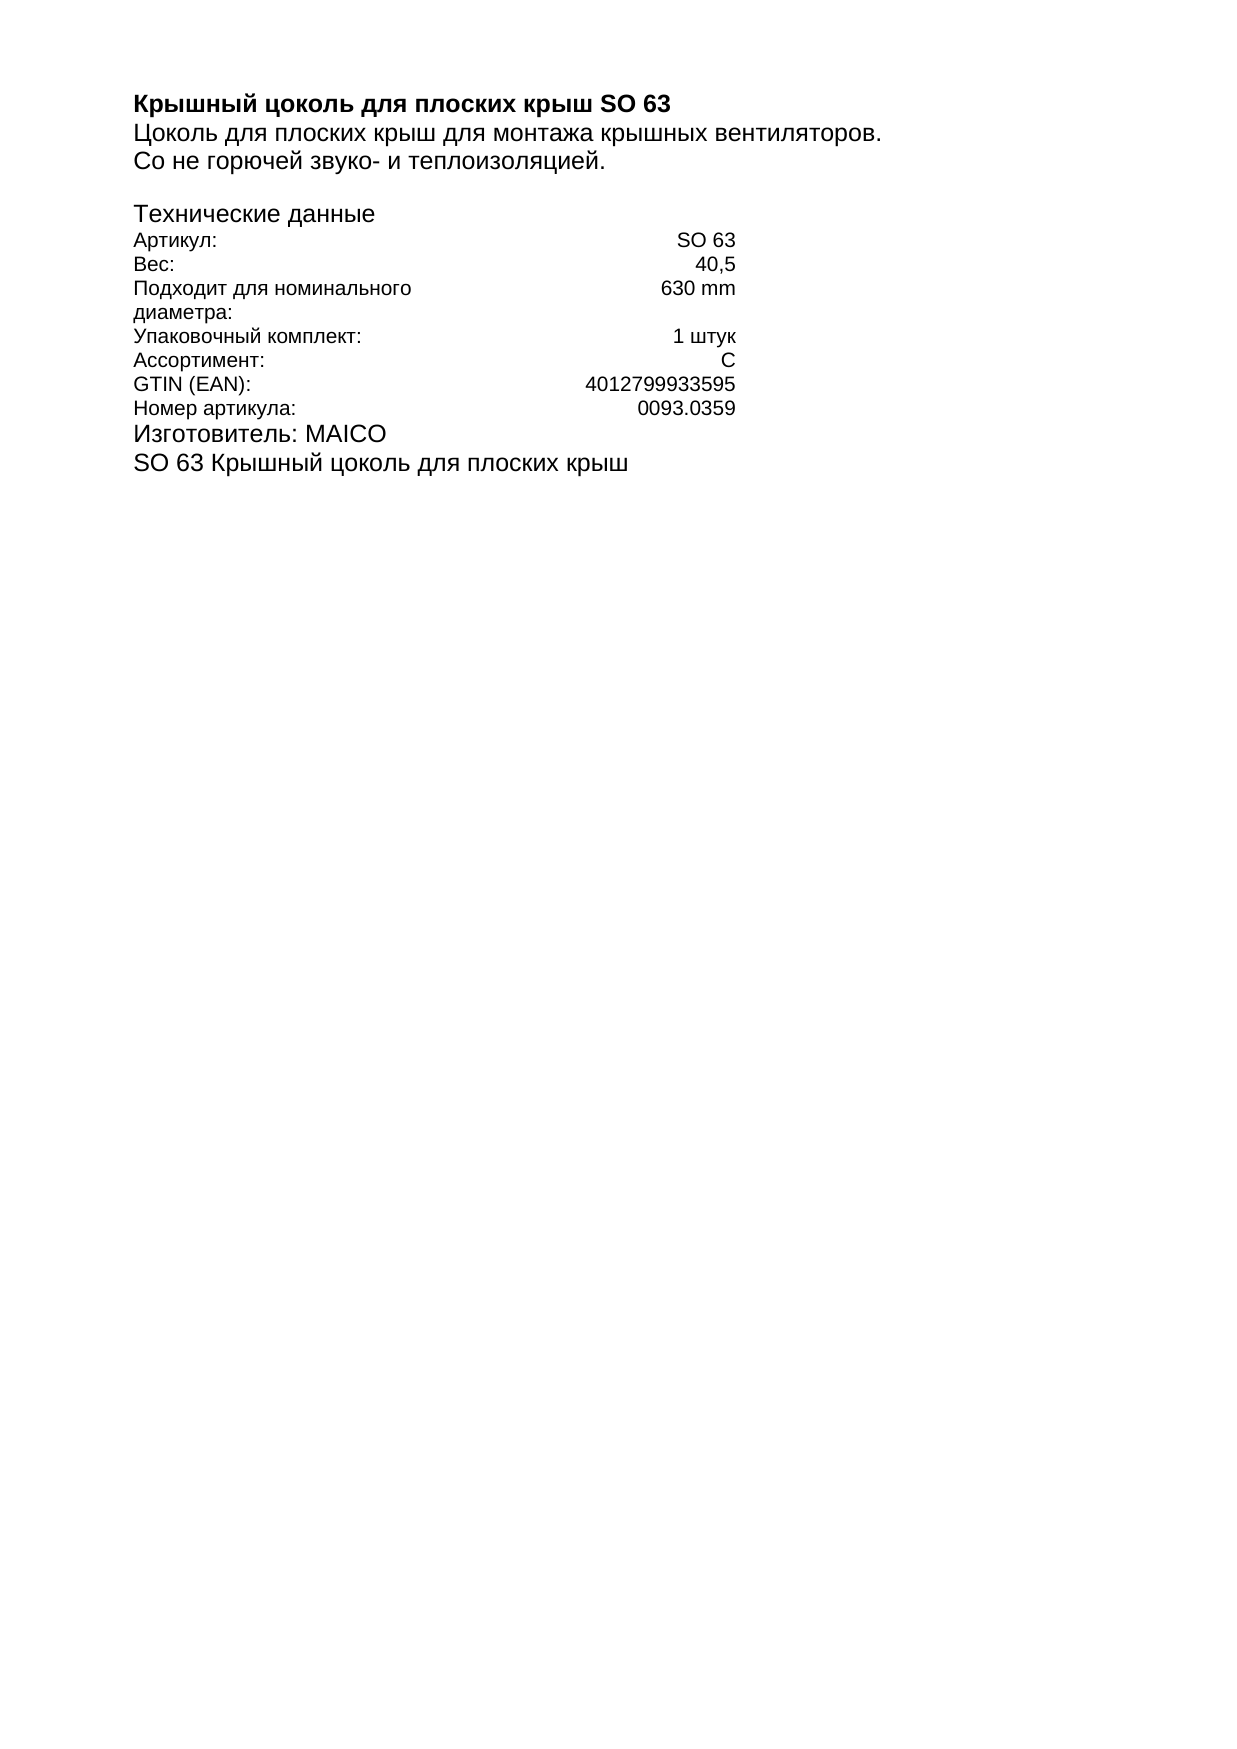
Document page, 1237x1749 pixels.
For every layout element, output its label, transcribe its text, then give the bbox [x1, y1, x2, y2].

table_header Артикул: [122, 228, 434, 252]
table_cell GTIN (EAN): [122, 371, 434, 395]
table_cell 1 штук [434, 324, 747, 347]
table_cell Вес: [122, 252, 434, 276]
table_cell Подходит для номинального диаметра: [122, 276, 434, 323]
text Цоколь для плоских крыш для монтажа крышных вентиляторов. [133, 117, 1148, 146]
table_cell Номер артикула: [122, 395, 434, 419]
text SO 63 Крышный цоколь для плоских крыш [133, 448, 1148, 477]
table_cell Ассортимент: [122, 348, 434, 371]
table_cell 0093.0359 [434, 395, 747, 419]
text Со не горючей звуко- и теплоизоляцией. [133, 146, 1148, 175]
text Технические данные [133, 199, 1148, 228]
text Крышный цоколь для плоских крыш SO 63 [133, 89, 1148, 117]
table_cell Упаковочный комплект: [122, 324, 434, 347]
text Изготовитель: MAICO [133, 419, 1148, 448]
table_cell 4012799933595 [434, 371, 747, 395]
table_cell 630 mm [434, 276, 747, 323]
table_header SO 63 [434, 228, 747, 252]
table_cell C [434, 348, 747, 371]
table_cell 40,5 [434, 252, 747, 276]
